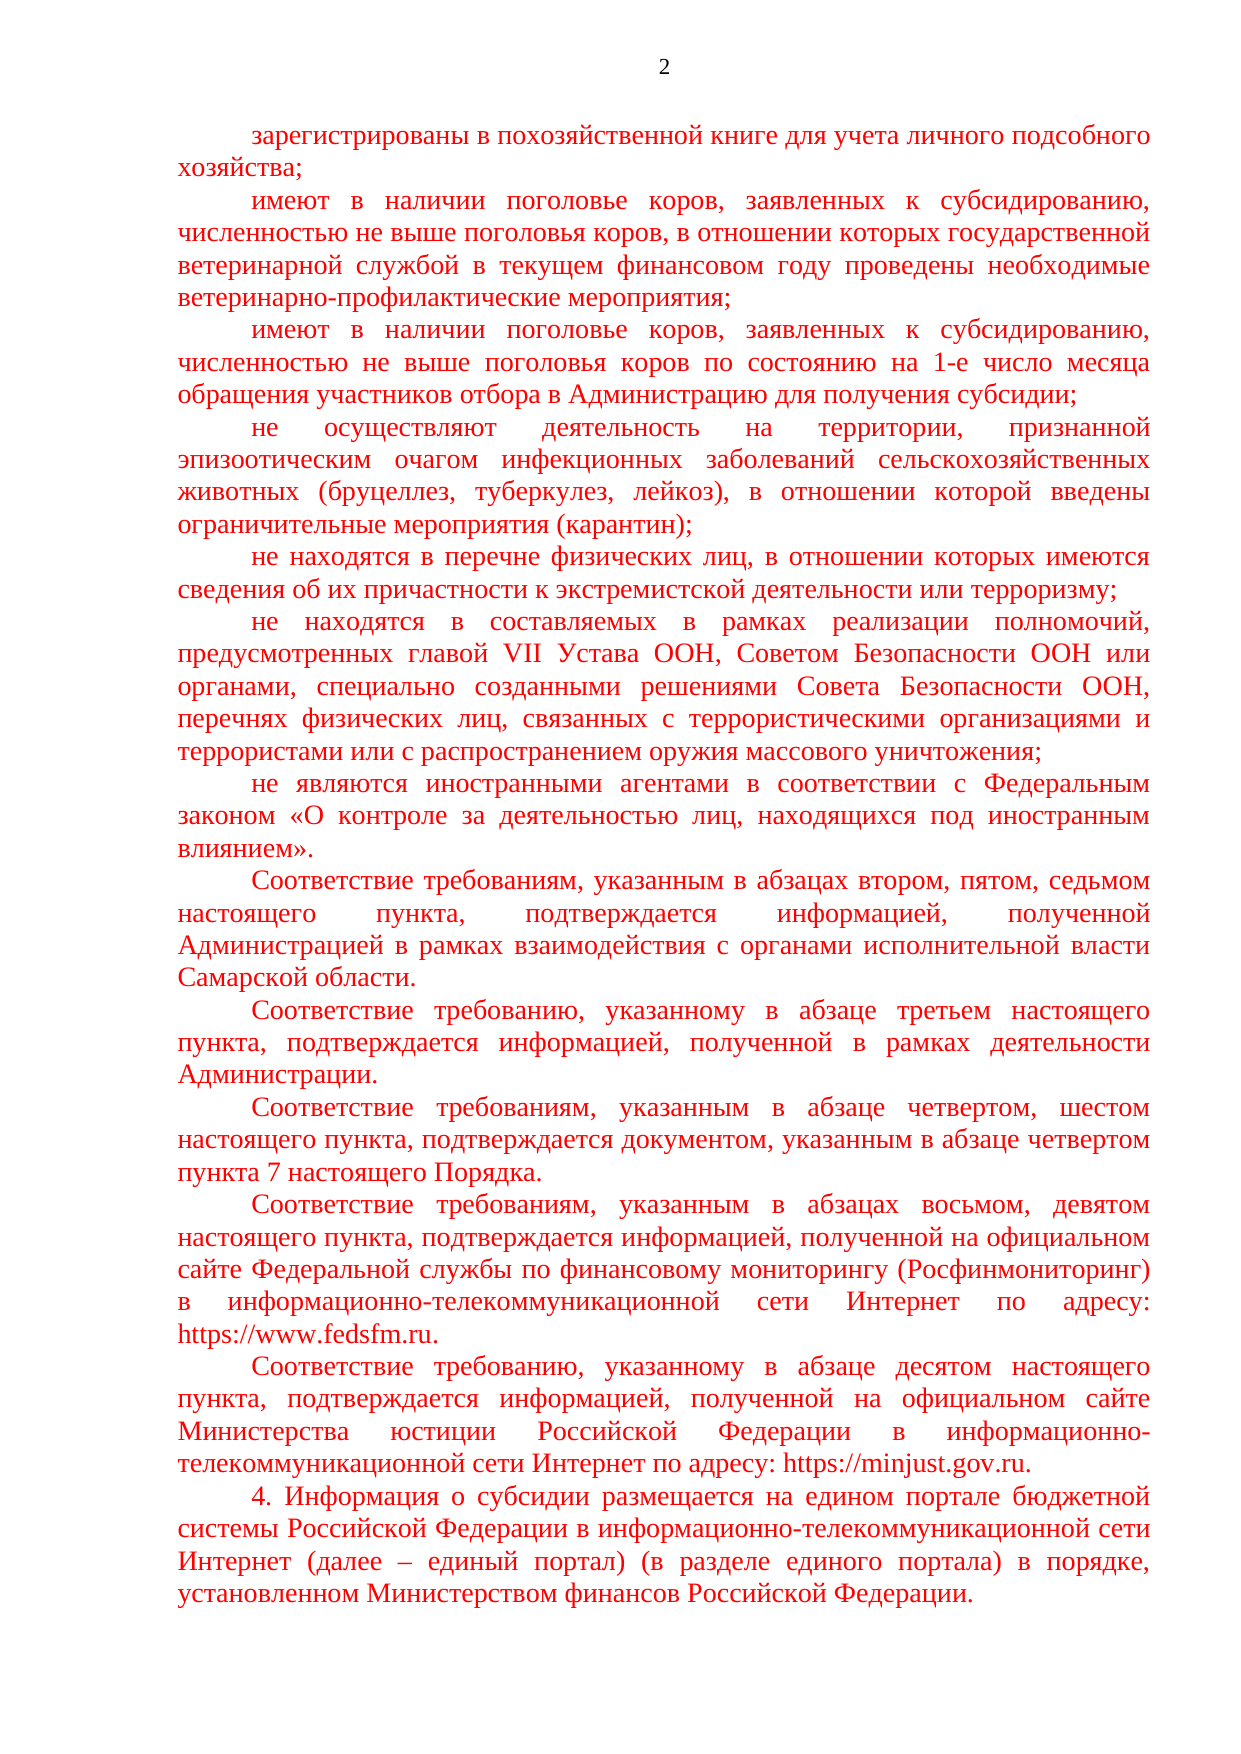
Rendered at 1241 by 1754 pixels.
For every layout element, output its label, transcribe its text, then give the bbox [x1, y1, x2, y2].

text не осуществляют деятельность на территории, признанной эпизоотическим очагом инфекционных заболеваний сельскохозяйственных животных (бруцеллез, туберкулез, лейкоз), в отношении которой введены ограничительные мероприятия (карантин); [177, 410, 1152, 539]
text зарегистрированы в похозяйственной книге для учета личного подсобного хозяйства; [177, 118, 1152, 183]
text имеют в наличии поголовье коров, заявленных к субсидированию, численностью не выше поголовья коров по состоянию на 1-е число месяца обращения участников отбора в Администрацию для получения субсидии; [177, 312, 1152, 410]
text 4. Информация о субсидии размещается на едином портале бюджетной системы Российской Федерации в информационно-телекоммуникационной сети Интернет (далее – единый портал) (в разделе единого портала) в порядке, установленном Министерством финансов Российской Федерации. [177, 1479, 1152, 1608]
text не являются иностранными агентами в соответствии с Федеральным законом «О контроле за деятельностью лиц, находящихся под иностранным влиянием». [177, 766, 1152, 863]
text Соответствие требованию, указанному в абзаце десятом настоящего пункта, подтверждается информацией, полученной на официальном сайте Министерства юстиции Российской Федерации в информационно-телекоммуникационной сети Интернет по адресу: https://minjust.gov.ru. [177, 1349, 1152, 1479]
text Соответствие требованиям, указанным в абзацах втором, пятом, седьмом настоящего пункта, подтверждается информацией, полученной Администрацией в рамках взаимодействия с органами исполнительной власти Самарской области. [177, 863, 1152, 993]
text Соответствие требованиям, указанным в абзаце четвертом, шестом настоящего пункта, подтверждается документом, указанным в абзаце четвертом пункта 7 настоящего Порядка. [177, 1090, 1152, 1187]
text не находятся в перечне физических лиц, в отношении которых имеются сведения об их причастности к экстремистской деятельности или терроризму; [177, 539, 1152, 604]
text Соответствие требованию, указанному в абзаце третьем настоящего пункта, подтверждается информацией, полученной в рамках деятельности Администрации. [177, 993, 1152, 1090]
text не находятся в составляемых в рамках реализации полномочий, предусмотренных главой VII Устава ООН, Советом Безопасности ООН или органами, специально созданными решениями Совета Безопасности ООН, перечнях физических лиц, связанных с террористическими организациями и террористами или с распространением оружия массового уничтожения; [177, 604, 1152, 766]
text Соответствие требованиям, указанным в абзацах восьмом, девятом настоящего пункта, подтверждается информацией, полученной на официальном сайте Федеральной службы по финансовому мониторингу (Росфинмониторинг) в информационно-телекоммуникационной сети Интернет по адресу: https://www.fedsfm.ru. [177, 1187, 1152, 1349]
text имеют в наличии поголовье коров, заявленных к субсидированию, численностью не выше поголовья коров, в отношении которых государственной ветеринарной службой в текущем финансовом году проведены необходимые ветеринарно-профилактические мероприятия; [177, 183, 1152, 312]
